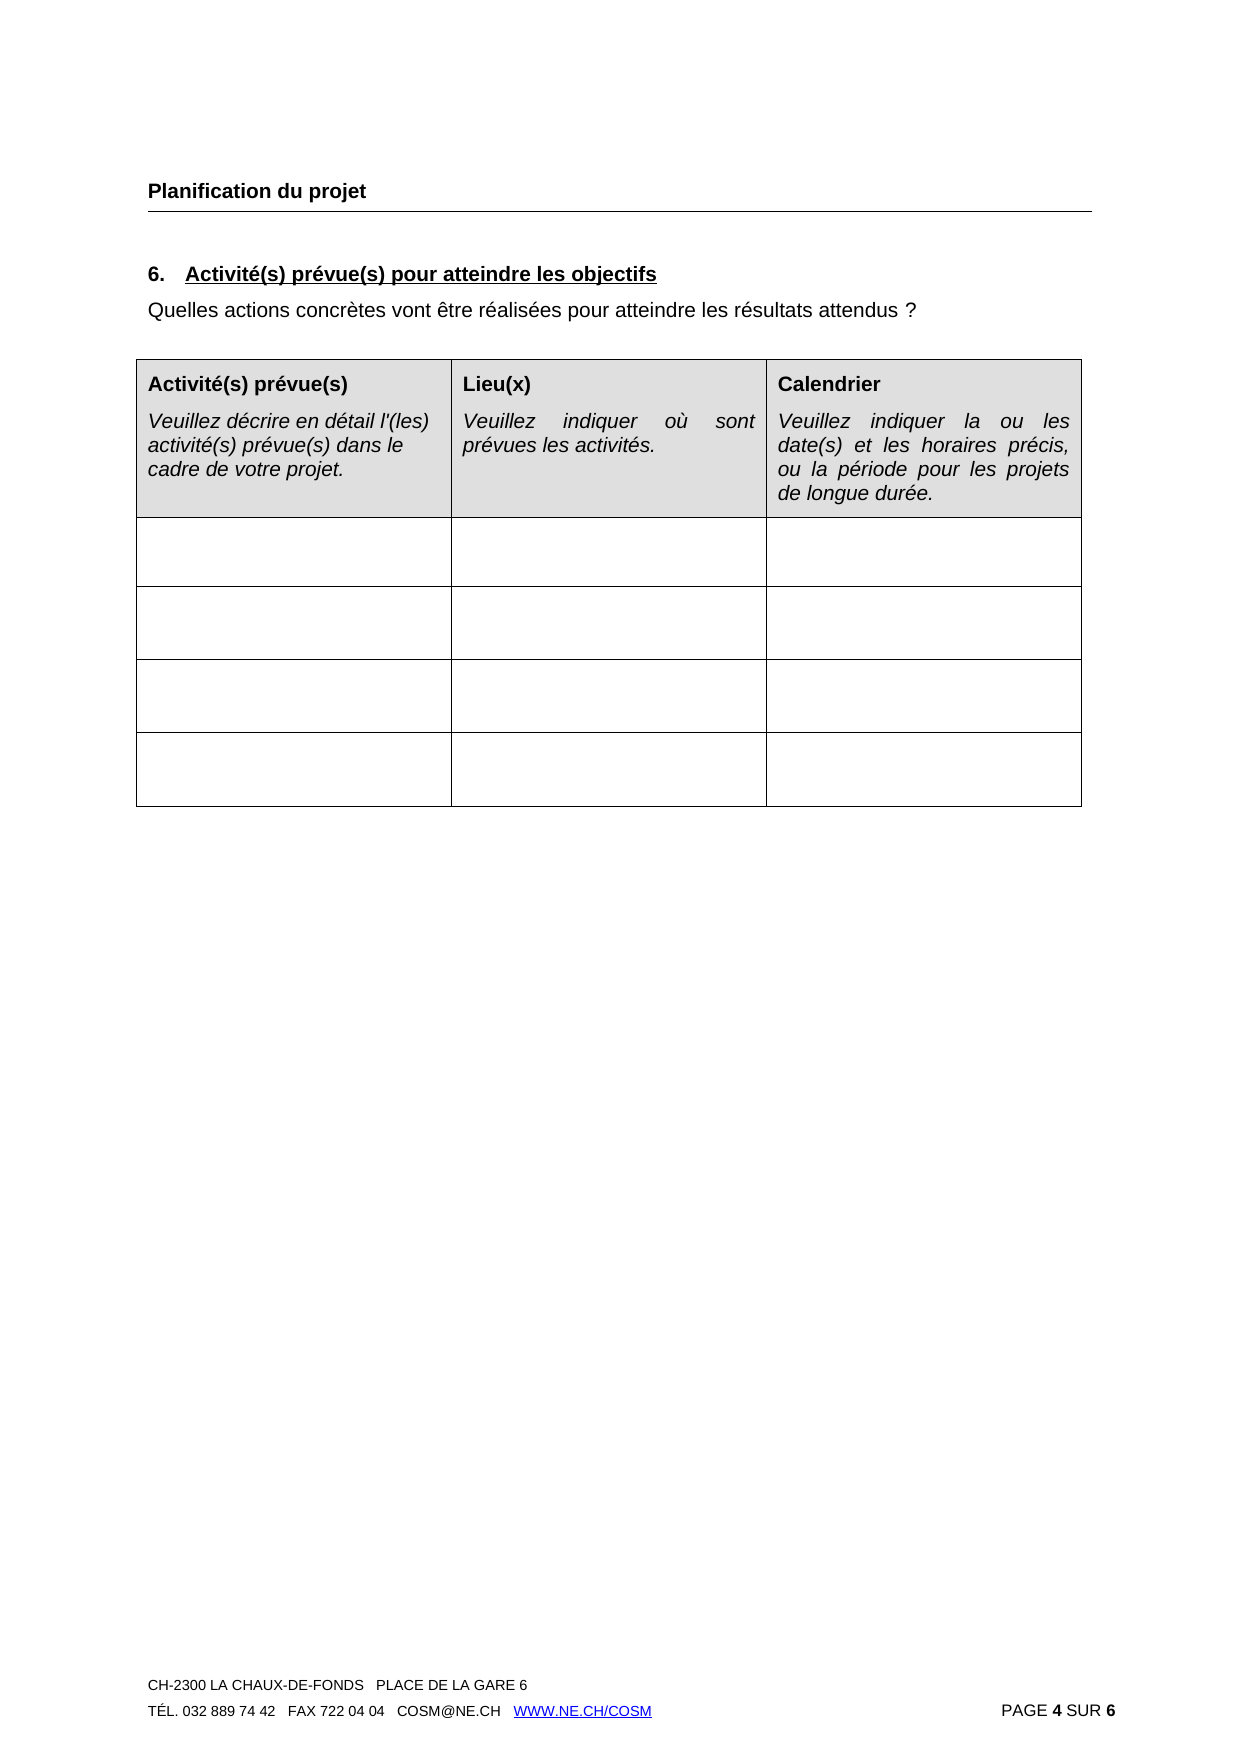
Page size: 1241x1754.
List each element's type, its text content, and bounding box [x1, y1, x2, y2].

list Planification du projet [148, 178, 1092, 211]
table_cell [452, 660, 766, 732]
text Activité(s) prévue(s) pour atteindre les objectifs [148, 262, 1092, 286]
table_cell [767, 518, 1081, 586]
table_cell [767, 733, 1081, 806]
table_cell [137, 518, 451, 586]
table_cell [452, 733, 766, 806]
list Quelles actions concrètes vont être réalisées pour atteindre les résultats attendus ? [148, 298, 1092, 322]
table_cell [452, 587, 766, 659]
table_cell [137, 733, 451, 806]
table_cell [767, 660, 1081, 732]
table_header Calendrier Veuillez indiquer la ou les date(s) et les horaires précis, ou la période pour les projets de longue durée. [767, 360, 1081, 517]
table_cell [452, 518, 766, 586]
table_cell [767, 587, 1081, 659]
table_header Activité(s) prévue(s) Veuillez décrire en détail l'(les) activité(s) prévue(s) dans le cadre de votre projet. [137, 360, 451, 517]
table_cell [137, 587, 451, 659]
table_cell [137, 660, 451, 732]
table_header Lieu(x) Veuillez indiquer où sont prévues les activités. [452, 360, 766, 517]
